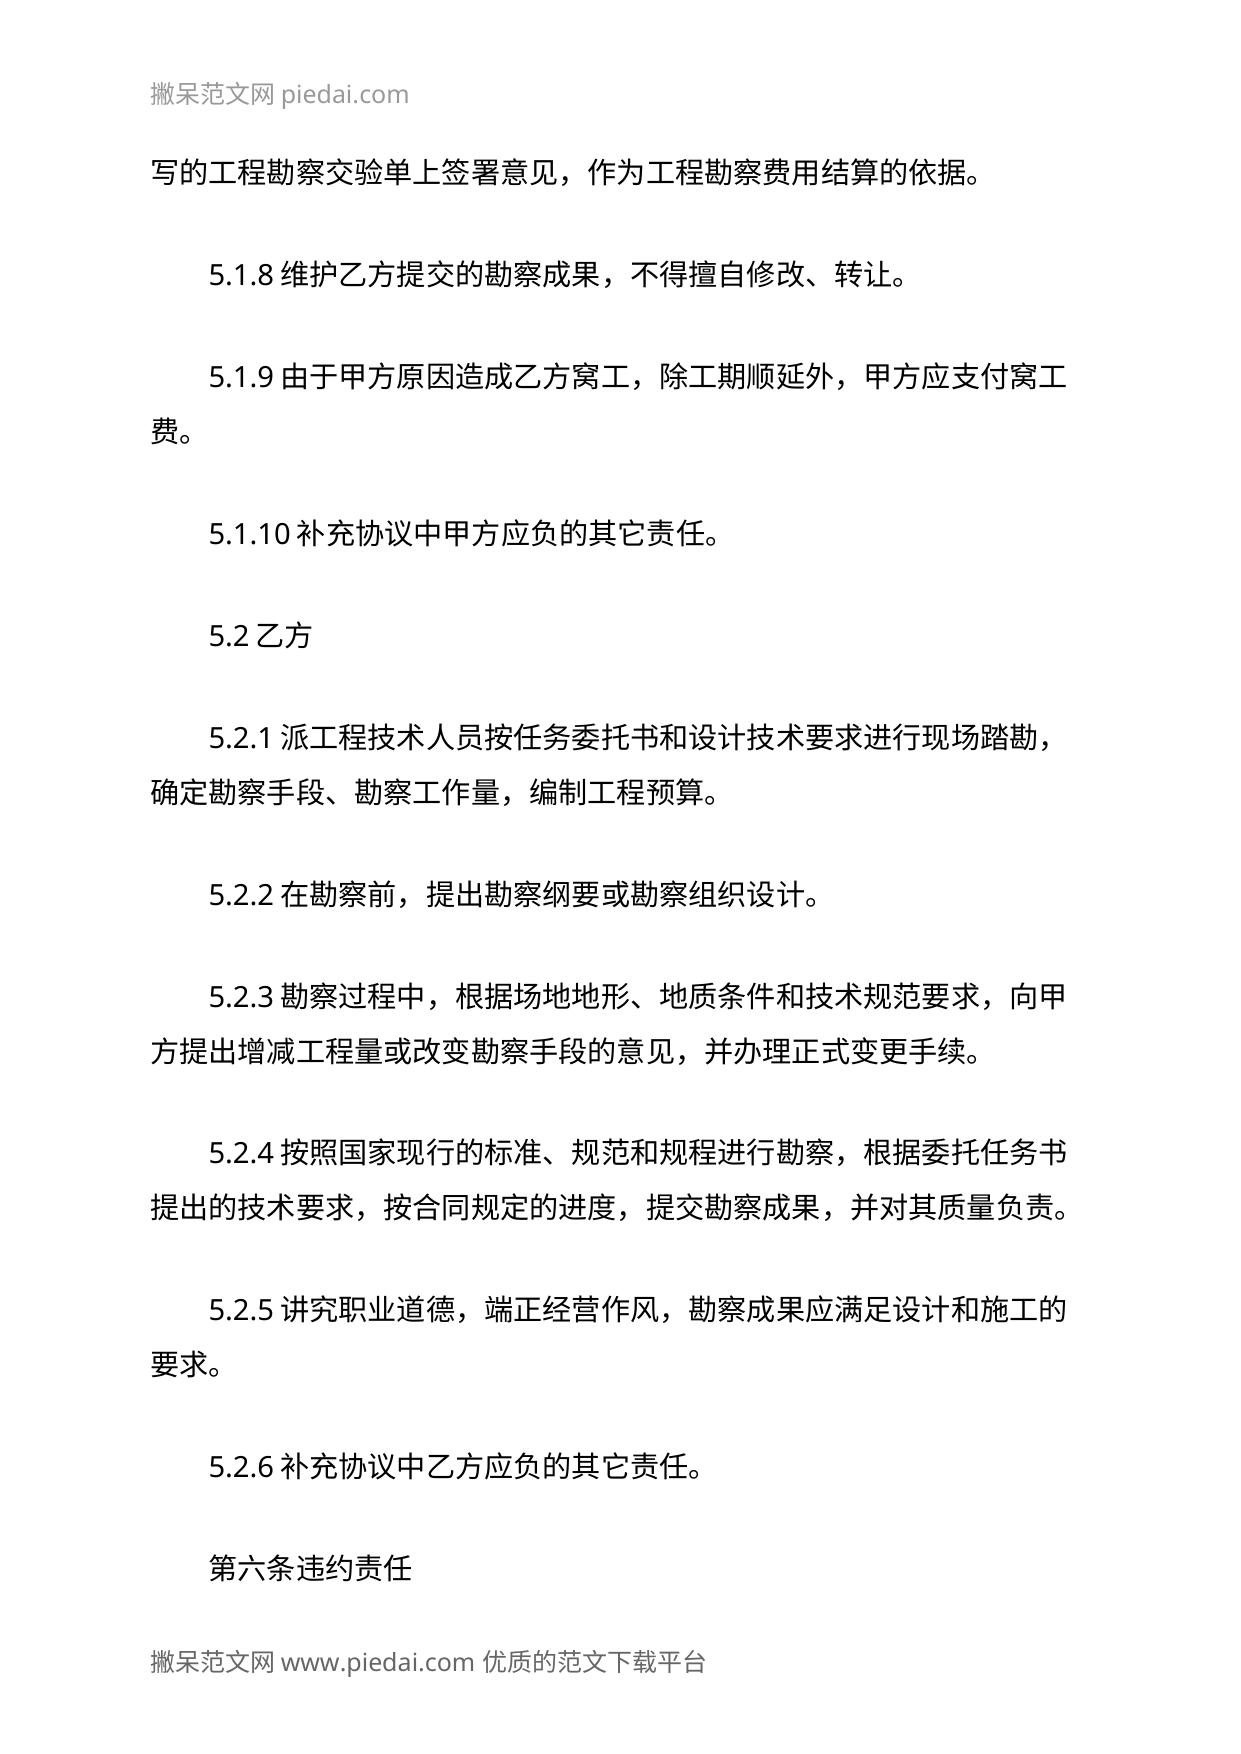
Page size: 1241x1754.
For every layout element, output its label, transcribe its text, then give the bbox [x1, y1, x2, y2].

text 5.2.2在勘察前，提出勘察纲要或勘察组织设计。 [150, 871, 1090, 914]
text 5.2.3勘察过程中，根据场地地形、地质条件和技术规范要求，向甲方提出增减工程量或改变勘察手段的意见，并办理正式变更手续。 [150, 973, 1090, 1071]
text 5.1.10补充协议中甲方应负的其它责任。 [150, 511, 1090, 553]
text 5.2.1派工程技术人员按任务委托书和设计技术要求进行现场踏勘，确定勘察手段、勘察工作量，编制工程预算。 [150, 714, 1090, 812]
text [150, 150, 1090, 192]
text 5.2.4按照国家现行的标准、规范和规程进行勘察，根据委托任务书提出的技术要求，按合同规定的进度，提交勘察成果，并对其质量负责。 [150, 1130, 1090, 1227]
text 5.1.8维护乙方提交的勘察成果，不得擅自修改、转让。 [150, 252, 1090, 294]
text 5.2.5讲究职业道德，端正经营作风，勘察成果应满足设计和施工的要求。 [150, 1287, 1090, 1384]
text 5.2乙方 [150, 612, 1090, 655]
text 5.1.9由于甲方原因造成乙方窝工，除工期顺延外，甲方应支付窝工费。 [150, 354, 1090, 451]
text 第六条违约责任 [150, 1546, 1090, 1588]
text 5.2.6补充协议中乙方应负的其它责任。 [150, 1443, 1090, 1486]
